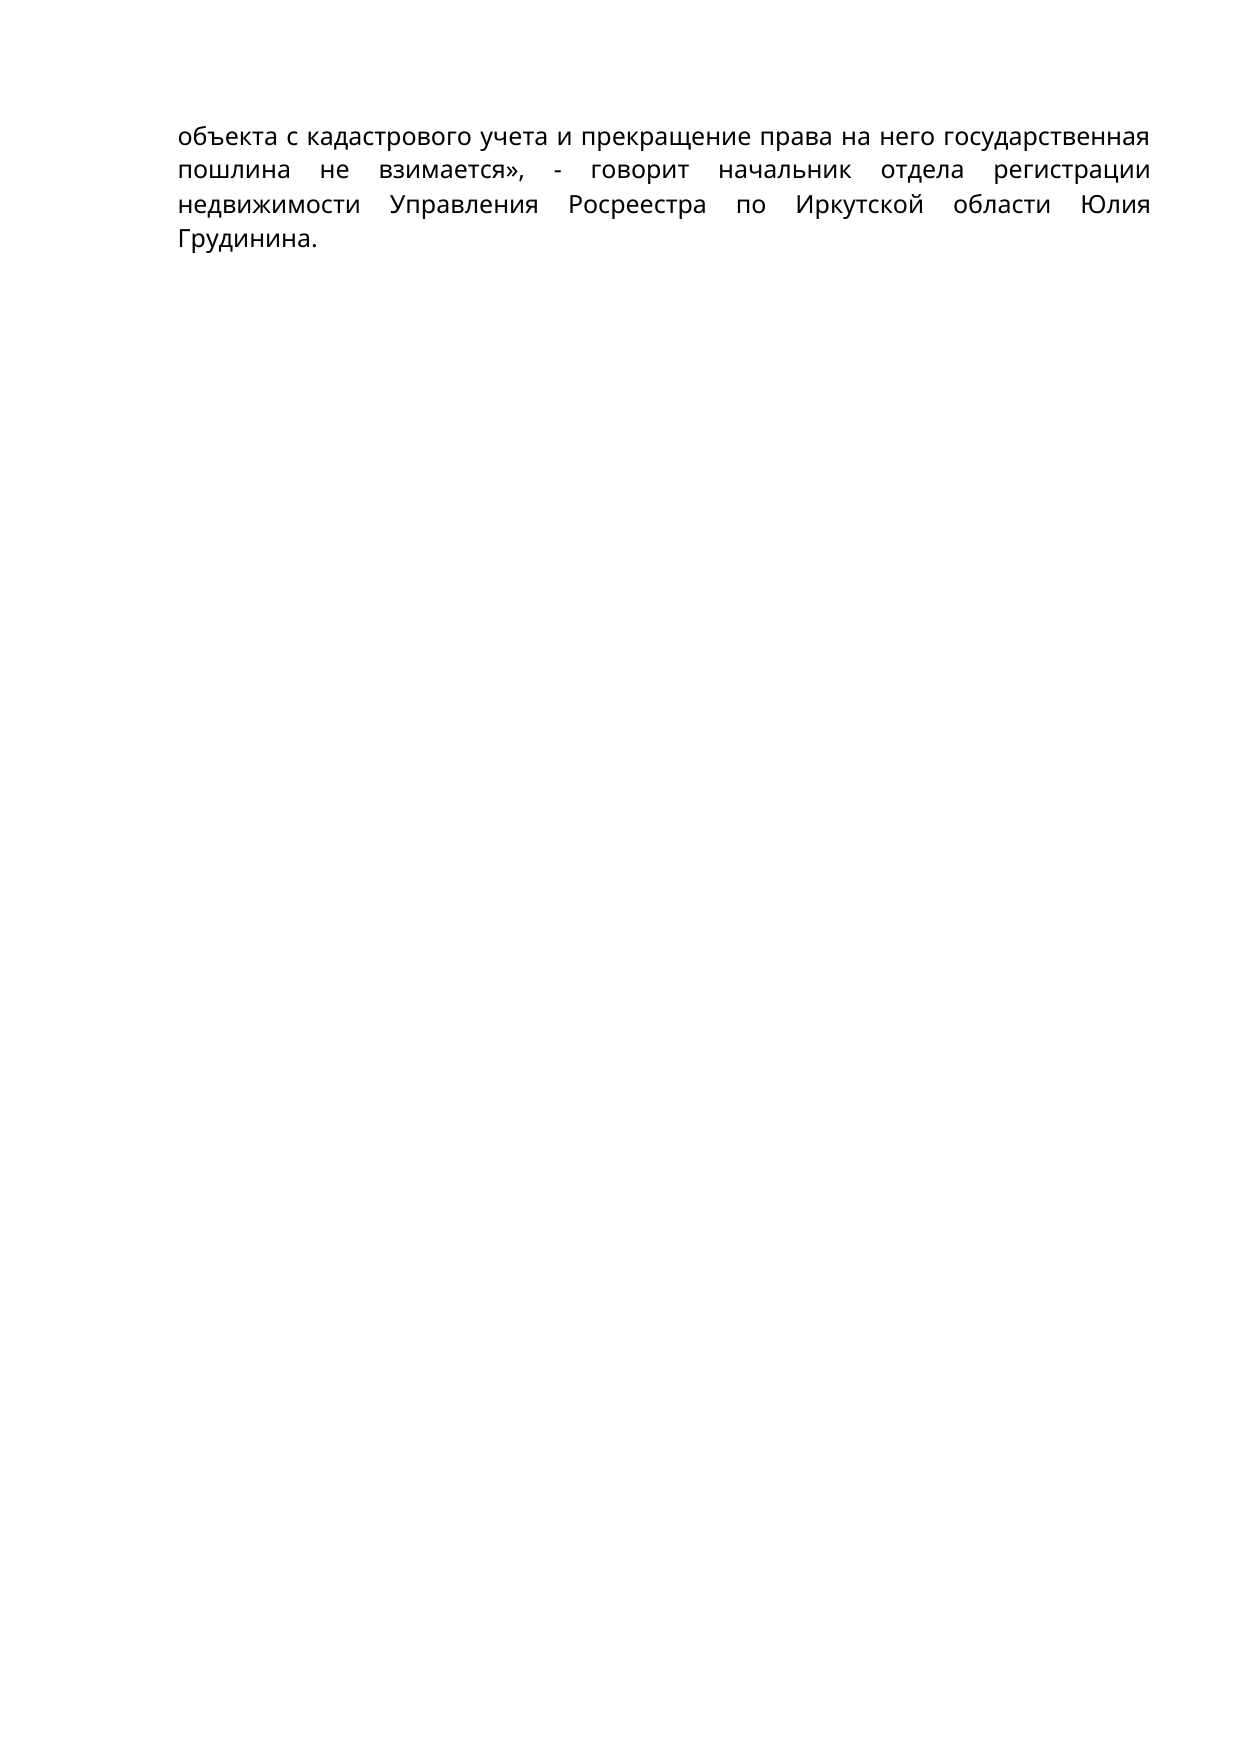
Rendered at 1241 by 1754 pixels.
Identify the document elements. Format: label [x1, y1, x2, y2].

text [177, 118, 1152, 254]
